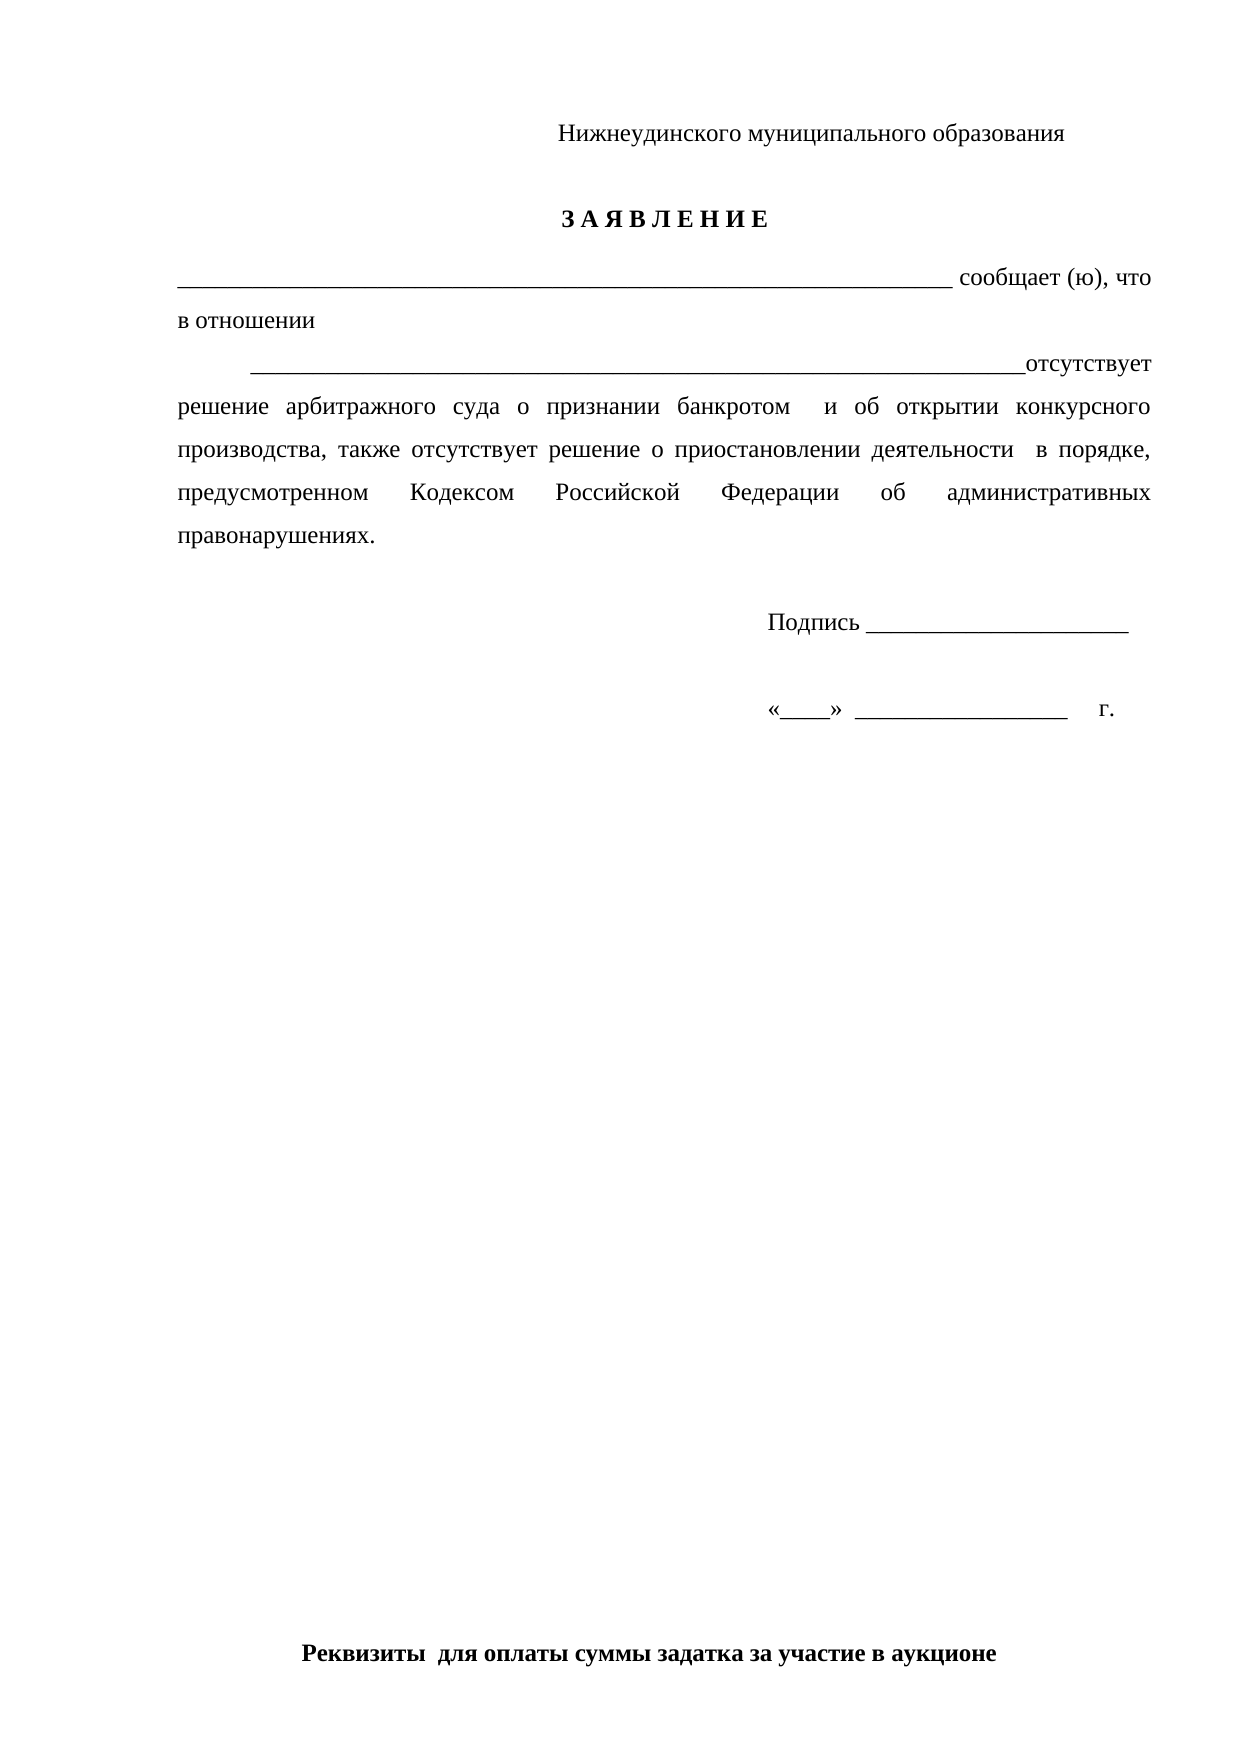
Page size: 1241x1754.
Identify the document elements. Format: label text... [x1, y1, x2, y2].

text ______________________________________________________________ сообщает (ю), что в отношении [177, 262, 1152, 334]
text Реквизиты для оплаты суммы задатка за участие в аукционе [177, 1642, 1022, 1666]
text Нижнеудинского муниципального образования [177, 118, 1152, 147]
text «____» _________________ г. [767, 693, 1152, 722]
text Подпись _____________________ [767, 607, 1152, 636]
text ______________________________________________________________отсутствует решение арбитражного суда о признании банкротом и об открытии конкурсного производства, также отсутствует решение о приостановлении деятельности в порядке, предусмотренном Кодексом Российской Федерации об административных правонарушениях. [177, 348, 1152, 549]
text З А Я В Л Е Н И Е [177, 204, 1152, 233]
